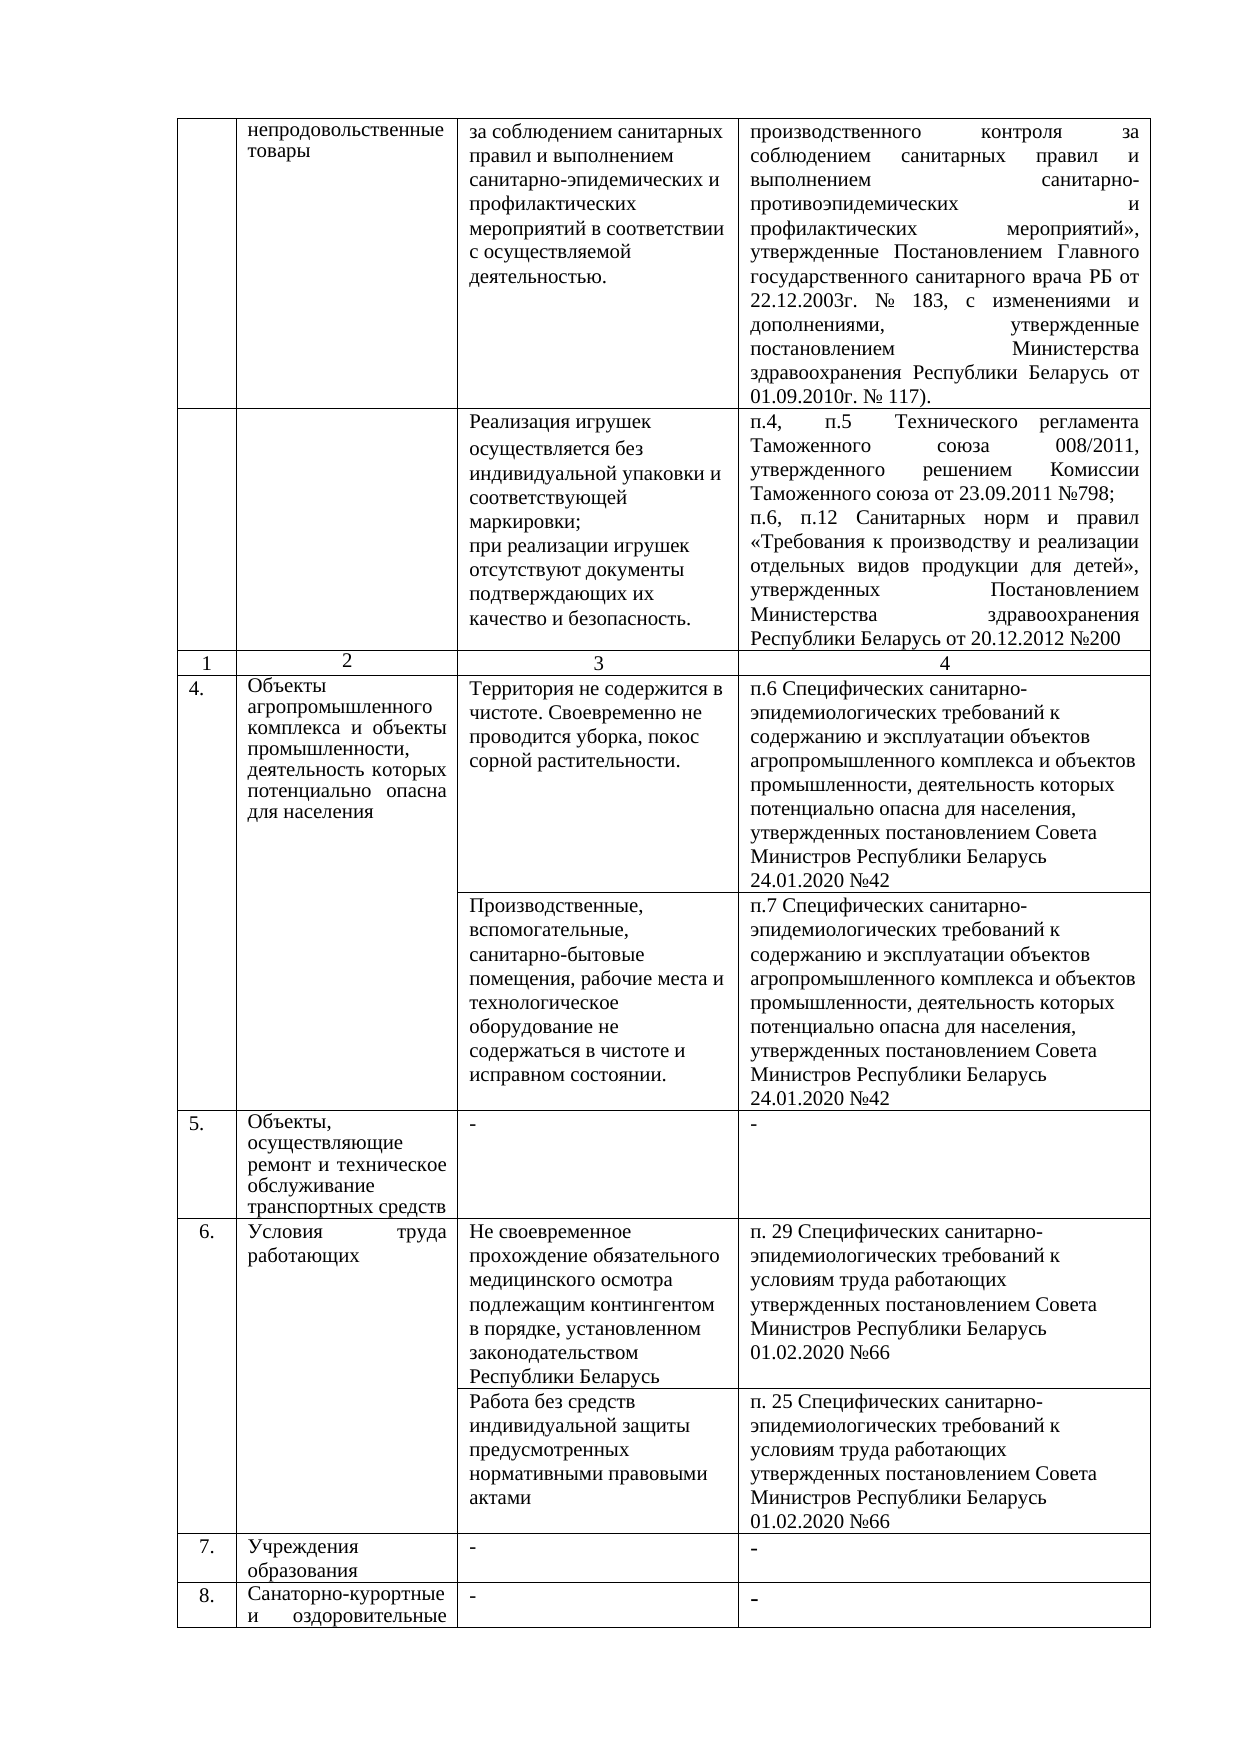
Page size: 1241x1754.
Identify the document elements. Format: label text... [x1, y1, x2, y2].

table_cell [458, 119, 738, 408]
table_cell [237, 1583, 457, 1627]
table_cell Условия труда работающих [237, 1219, 457, 1533]
table_cell 5. [178, 1111, 236, 1218]
table_cell - [739, 1583, 1150, 1627]
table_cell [237, 119, 457, 408]
table_cell 3 [458, 651, 738, 675]
table_cell Не своевременное прохождение обязательного медицинского осмотра подлежащим контингентом в порядке, установленном законодательством Республики Беларусь [458, 1219, 738, 1388]
table_cell 6. [178, 1219, 236, 1533]
table_cell - [739, 1111, 1150, 1218]
table_cell п. 29 Специфических санитарно-эпидемиологических требований к условиям труда работающих утвержденных постановлением Совета Министров Республики Беларусь 01.02.2020 №66 [739, 1219, 1150, 1388]
table_cell 7. [178, 1534, 236, 1582]
table_cell Реализация игрушек осуществляется без индивидуальной упаковки и соответствующей маркировки; при реализации игрушек отсутствуют документы подтверждающих их качество и безопасность. [458, 409, 738, 649]
table_cell п.6 Специфических санитарно-эпидемиологических требований к содержанию и эксплуатации объектов агропромышленного комплекса и объектов промышленности, деятельность которых потенциально опасна для населения, утвержденных постановлением Совета Министров Республики Беларусь 24.01.2020 №42 [739, 676, 1150, 892]
table_cell 8. [178, 1583, 236, 1627]
table_cell п.7 Специфических санитарно-эпидемиологических требований к содержанию и эксплуатации объектов агропромышленного комплекса и объектов промышленности, деятельность которых потенциально опасна для населения, утвержденных постановлением Совета Министров Республики Беларусь 24.01.2020 №42 [739, 893, 1150, 1110]
table_cell 4 [739, 651, 1150, 675]
table_cell - [458, 1111, 738, 1218]
table_cell п. 25 Специфических санитарно-эпидемиологических требований к условиям труда работающих утвержденных постановлением Совета Министров Республики Беларусь 01.02.2020 №66 [739, 1389, 1150, 1533]
table_cell 4. [178, 676, 236, 1110]
table_cell - [458, 1534, 738, 1582]
table_cell - [739, 1534, 1150, 1582]
table_cell Объекты агропромышленного комплекса и объекты промышленности, деятельность которых потенциально опасна для населения [237, 676, 457, 1110]
table_cell Учреждения образования [237, 1534, 457, 1582]
table_cell [178, 409, 236, 649]
table_cell [237, 409, 457, 649]
table_cell п.4, п.5 Технического регламента Таможенного союза 008/2011, утвержденного решением Комиссии Таможенного союза от 23.09.2011 №798; п.6, п.12 Санитарных норм и правил «Требования к производству и реализации отдельных видов продукции для детей», утвержденных Постановлением Министерства здравоохранения Республики Беларусь от 20.12.2012 №200 [739, 409, 1150, 649]
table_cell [739, 119, 1150, 408]
table_cell 1 [178, 651, 236, 675]
table_cell 3. [178, 119, 236, 408]
table_cell Работа без средств индивидуальной защиты предусмотренных нормативными правовыми актами [458, 1389, 738, 1533]
table_cell - [458, 1583, 738, 1627]
table_cell Территория не содержится в чистоте. Своевременно не проводится уборка, покос сорной растительности. [458, 676, 738, 892]
table_cell Производственные, вспомогательные, санитарно-бытовые помещения, рабочие места и технологическое оборудование не содержаться в чистоте и исправном состоянии. [458, 893, 738, 1110]
table_cell 2 [237, 651, 457, 675]
table_cell Объекты, осуществляющие ремонт и техническое обслуживание транспортных средств [237, 1111, 457, 1218]
